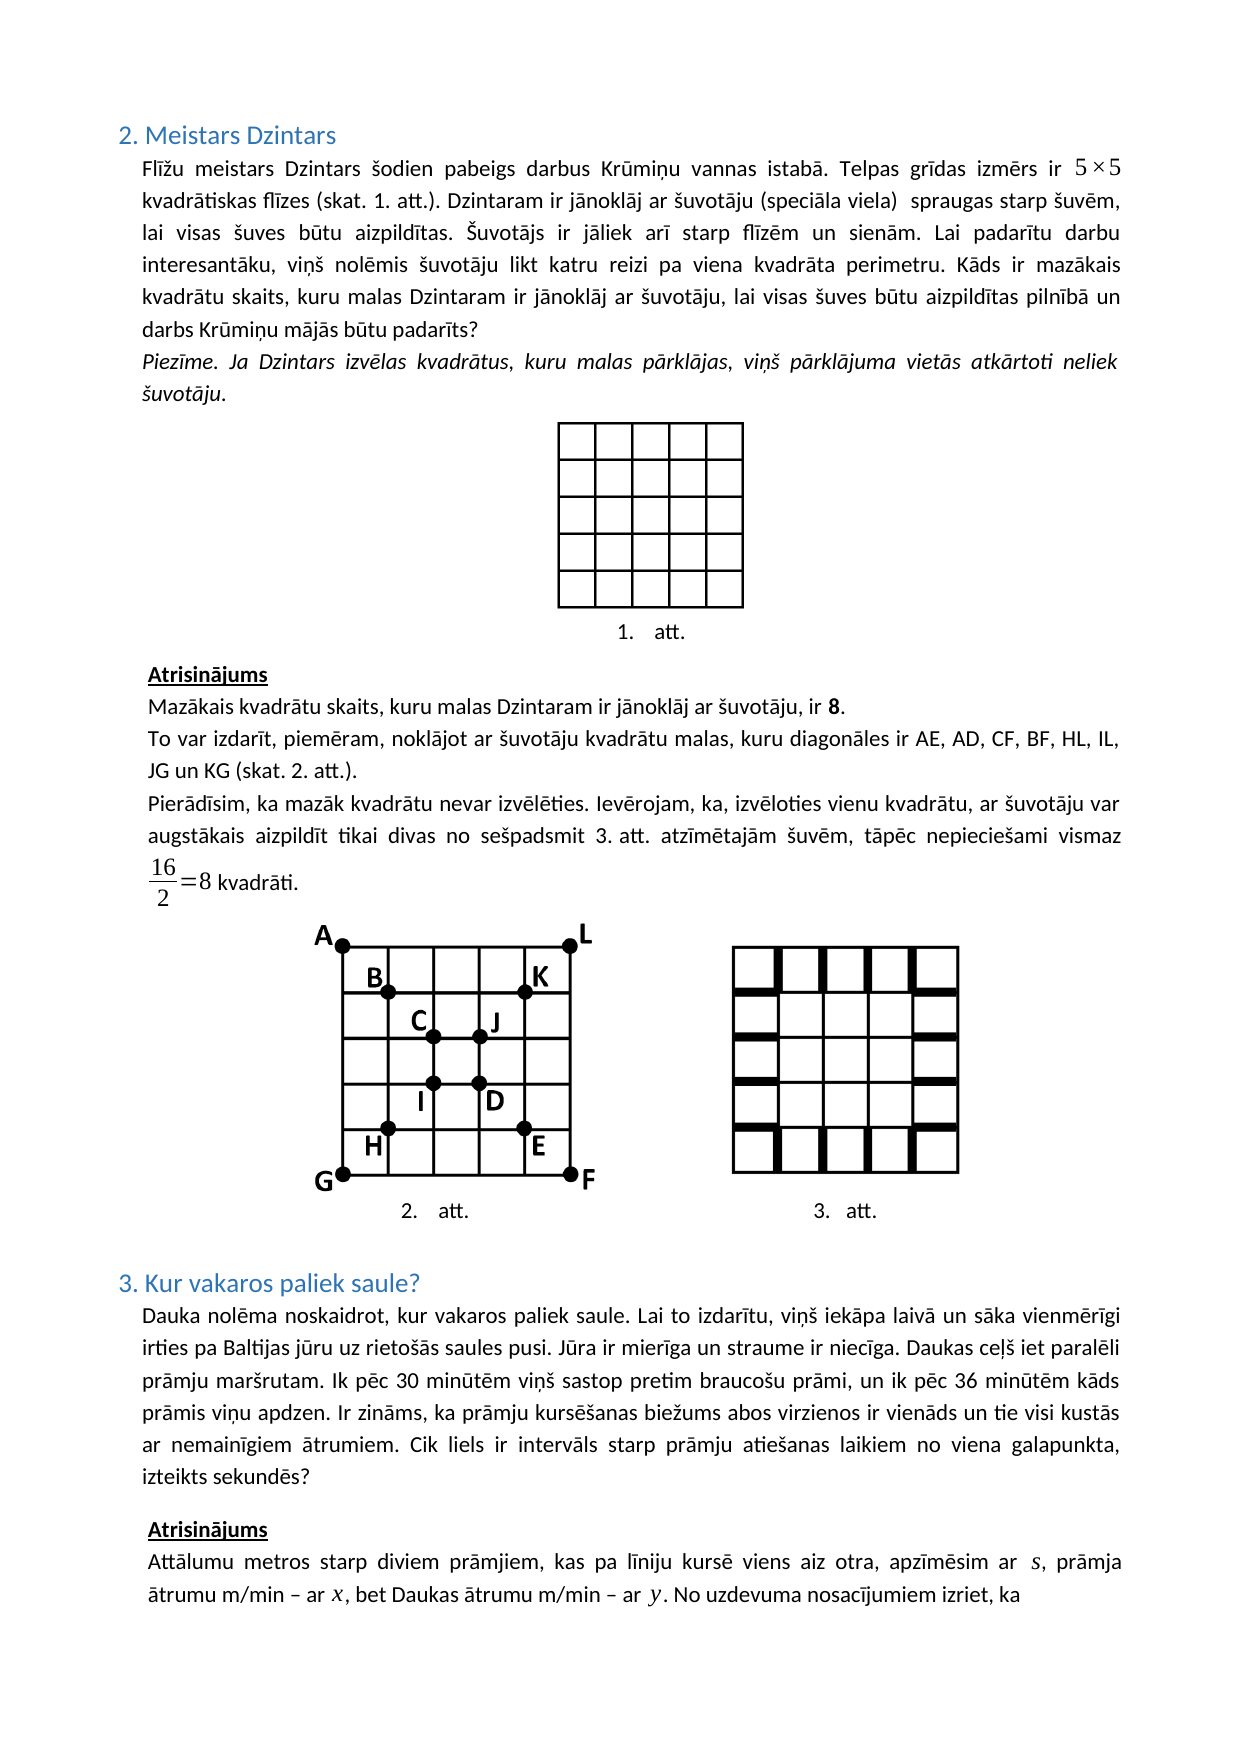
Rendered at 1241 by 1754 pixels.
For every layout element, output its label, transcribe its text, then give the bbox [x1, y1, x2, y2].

picture [723, 942, 968, 1193]
subtitle 2. Meistars Dzintars [118, 118, 1122, 151]
text Dauka nolēma noskaidrot, kur vakaros paliek saule. Lai to izdarītu, viņš iekāpa laivā un sāka vienmērīgi irties pa Baltijas jūru uz rietošās saules pusi. Jūra ir mierīga un straume ir niecīga. Daukas ceļš iet paralēli prāmju maršrutam. Ik pēc 30 minūtēm viņš sastop pretim braucošu prāmi, un ik pēc 36 minūtēm kāds prāmis viņu apdzen. Ir zināms, ka prāmju kursēšanas biežums abos virzienos ir vienāds un tie visi kustās ar nemainīgiem ātrumiem. Cik liels ir intervāls starp prāmju atiešanas laikiem no viena galapunkta, izteikts sekundēs? [142, 1301, 1122, 1490]
picture [553, 418, 749, 613]
text Atrisinājums [148, 660, 1122, 688]
picture [310, 923, 599, 1193]
text Atrisinājums [148, 1515, 1122, 1543]
subtitle 3. Kur vakaros paliek saule? [118, 1266, 1122, 1299]
text Pierādīsim, ka mazāk kvadrātu nevar izvēlēties. Ievērojam, ka, izvēloties vienu kvadrātu, ar šuvotāju var augstākais aizpildīt tikai divas no sešpadsmit 3. att. atzīmētajām šuvēm, tāpēc nepieciešami vismaz kvadrāti. [148, 789, 1122, 912]
text Flīžu meistars Dzintars šodien pabeigs darbus Krūmiņu vannas istabā. Telpas grīdas izmērs ir kvadrātiskas flīzes (skat. 1. att.). Dzintaram ir jānoklāj ar šuvotāju (speciāla viela) spraugas starp šuvēm, lai visas šuves būtu aizpildītas. Šuvotājs ir jāliek arī starp flīzēm un sienām. Lai padarītu darbu interesantāku, viņš nolēmis šuvotāju likt katru reizi pa viena kvadrāta perimetru. Kāds ir mazākais kvadrātu skaits, kuru malas Dzintaram ir jānoklāj ar šuvotāju, lai visas šuves būtu aizpildītas pilnībā un darbs Krūmiņu mājās būtu padarīts? [142, 154, 1122, 343]
text Mazākais kvadrātu skaits, kuru malas Dzintaram ir jānoklāj ar šuvotāju, ir 8. [148, 692, 1122, 720]
text To var izdarīt, piemēram, noklājot ar šuvotāju kvadrātu malas, kuru diagonāles ir AE, AD, CF, BF, HL, IL, JG un KG (skat. 2. att.). [148, 724, 1122, 784]
text Piezīme. Ja Dzintars izvēlas kvadrātus, kuru malas pārklājas, viņš pārklājuma vietās atkārtoti neliek šuvotāju. [142, 347, 1122, 407]
text Attālumu metros starp diviem prāmjiem, kas pa līniju kursē viens aiz otra, apzīmēsim ar , prāmja ātrumu m/min – ar , bet Daukas ātrumu m/min – ar . No uzdevuma nosacījumiem izriet, ka [148, 1547, 1122, 1608]
